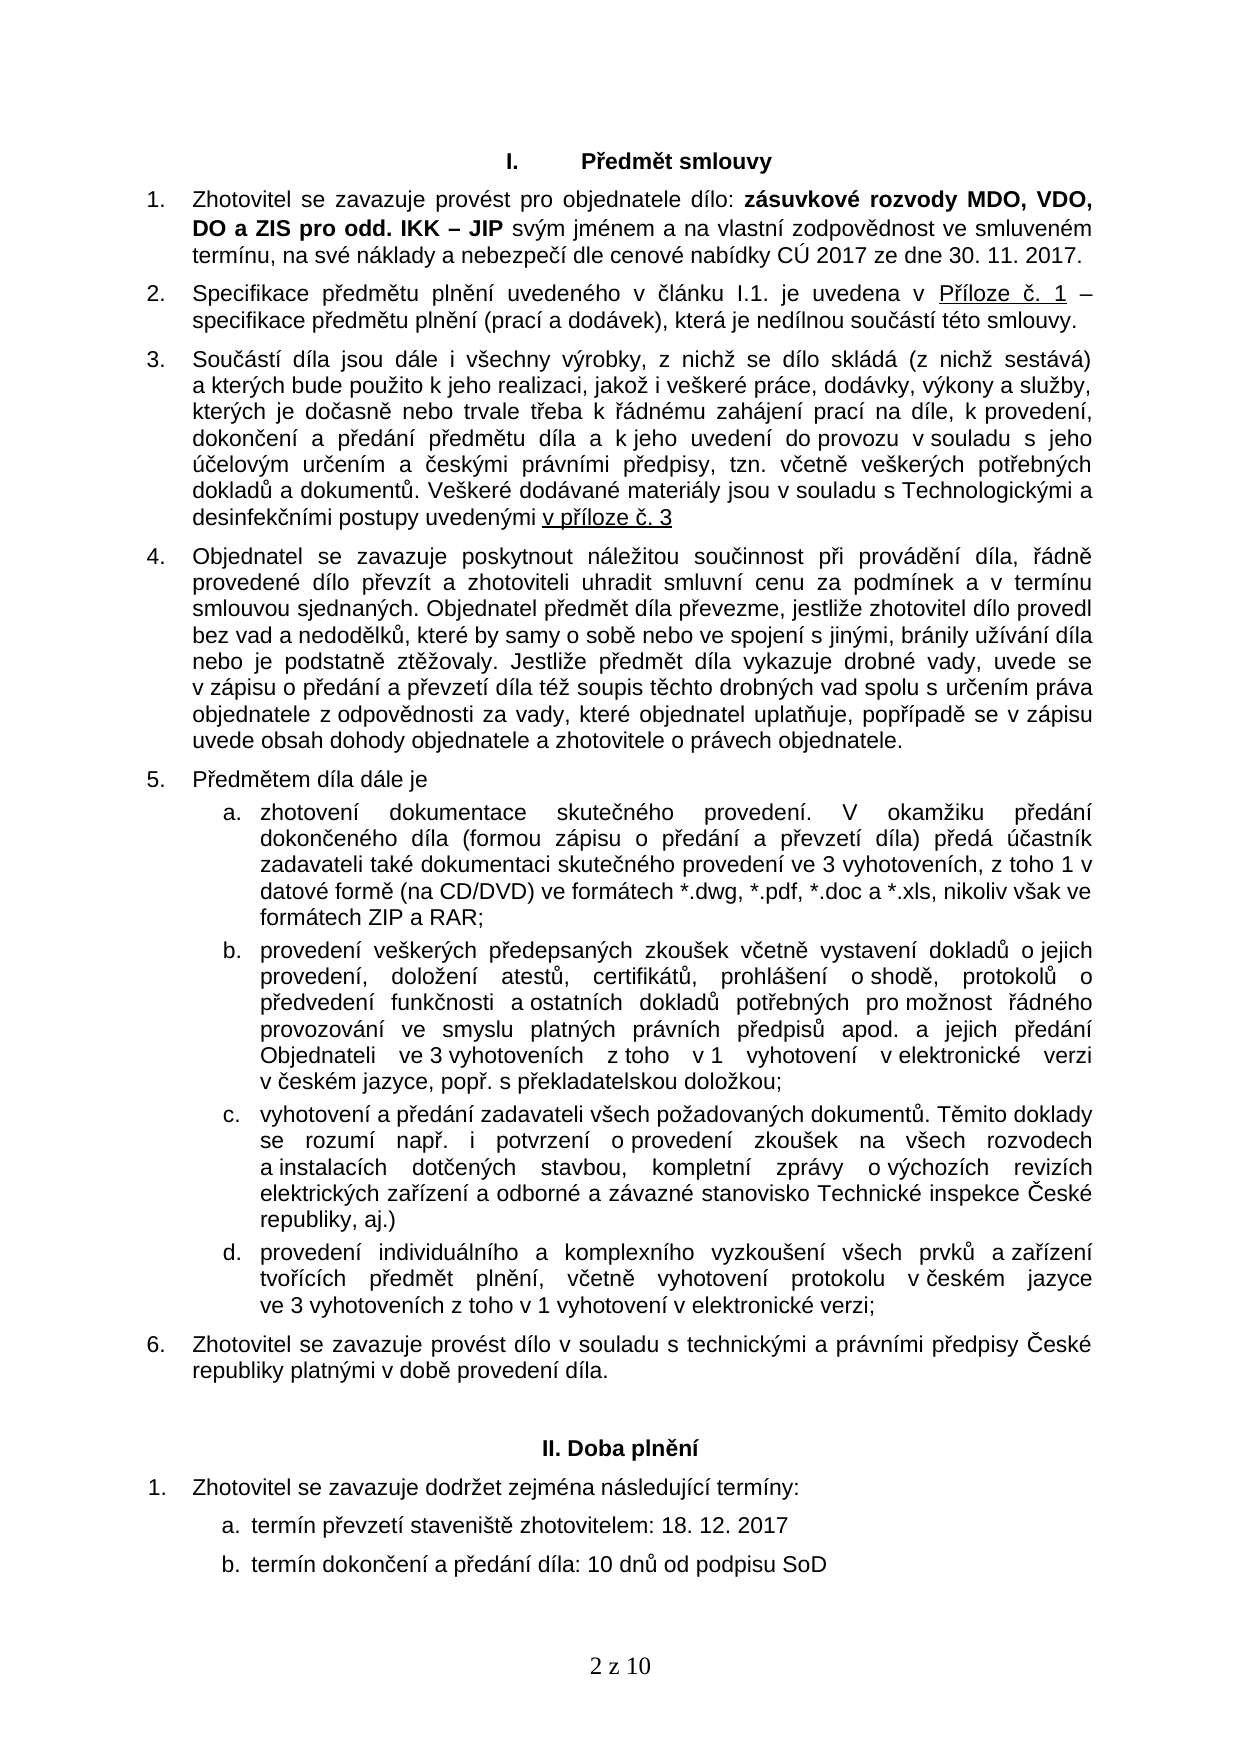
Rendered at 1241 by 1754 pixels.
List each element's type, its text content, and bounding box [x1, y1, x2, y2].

text II. Doba plnění [148, 1434, 1093, 1461]
list provedení individuálního a komplexního vyzkoušení všech prvků a zařízení tvořících předmět plnění, včetně vyhotovení protokolu v českém jazyce ve 3 vyhotoveních z toho v 1 vyhotovení v elektronické verzi; [223, 1239, 1093, 1318]
list vyhotovení a předání zadavateli všech požadovaných dokumentů. Těmito doklady se rozumí např. i potvrzení o provedení zkoušek na všech rozvodech a instalacích dotčených stavbou, kompletní zprávy o výchozích revizích elektrických zařízení a odborné a závazné stanovisko Technické inspekce České republiky, aj.) [223, 1101, 1093, 1233]
list Předmět smlouvy [185, 148, 1093, 174]
list Zhotovitel se zavazuje provést pro objednatele dílo: zásuvkové rozvody MDO, VDO, DO a ZIS pro odd. IKK – JIP svým jménem a na vlastní zodpovědnost ve smluveném termínu, na své náklady a nebezpečí dle cenové nabídky CÚ 2017 ze dne 30. 11. 2017. [146, 186, 1093, 268]
list Objednatel se zavazuje poskytnout náležitou součinnost při provádění díla, řádně provedené dílo převzít a zhotoviteli uhradit smluvní cenu za podmínek a v termínu smlouvou sjednaných. Objednatel předmět díla převezme, jestliže zhotovitel dílo provedl bez vad a nedodělků, které by samy o sobě nebo ve spojení s jinými, bránily užívání díla nebo je podstatně ztěžovaly. Jestliže předmět díla vykazuje drobné vady, uvede se v zápisu o předání a převzetí díla též soupis těchto drobných vad spolu s určením práva objednatele z odpovědnosti za vady, které objednatel uplatňuje, popřípadě se v zápisu uvede obsah dohody objednatele a zhotovitele o právech objednatele. [146, 543, 1093, 753]
list Zhotovitel se zavazuje dodržet zejména následující termíny: [148, 1473, 1093, 1500]
list Součástí díla jsou dále i všechny výrobky, z nichž se dílo skládá (z nichž sestává) a kterých bude použito k jeho realizaci, jakož i veškeré práce, dodávky, výkony a služby, kterých je dočasně nebo trvale třeba k řádnému zahájení prací na díle, k provedení, dokončení a předání předmětu díla a k jeho uvedení do provozu v souladu s jeho účelovým určením a českými právními předpisy, tzn. včetně veškerých potřebných dokladů a dokumentů. Veškeré dodávané materiály jsou v souladu s Technologickými a desinfekčními postupy uvedenými v příloze č. 3 [146, 346, 1093, 530]
list provedení veškerých předepsaných zkoušek včetně vystavení dokladů o jejich provedení, doložení atestů, certifikátů, prohlášení o shodě, protokolů o předvedení funkčnosti a ostatních dokladů potřebných pro možnost řádného provozování ve smyslu platných právních předpisů apod. a jejich předání Objednateli ve 3 vyhotoveních z toho v 1 vyhotovení v elektronické verzi v českém jazyce, popř. s překladatelskou doložkou; [223, 937, 1093, 1095]
list Předmětem díla dále je [146, 766, 1093, 792]
list termín převzetí staveniště zhotovitelem: 18. 12. 2017 [221, 1512, 1093, 1539]
list Zhotovitel se zavazuje provést dílo v souladu s technickými a právními předpisy České republiky platnými v době provedení díla. [146, 1331, 1093, 1383]
list zhotovení dokumentace skutečného provedení. V okamžiku předání dokončeného díla (formou zápisu o předání a převzetí díla) předá účastník zadavateli také dokumentaci skutečného provedení ve 3 vyhotoveních, z toho 1 v datové formě (na CD/DVD) ve formátech *.dwg, *.pdf, *.doc a *.xls, nikoliv však ve formátech ZIP a RAR; [223, 798, 1093, 930]
list termín dokončení a předání díla: 10 dnů od podpisu SoD [221, 1551, 1093, 1577]
list Specifikace předmětu plnění uvedeného v článku I.1. je uvedena v Příloze č. 1 – specifikace předmětu plnění (prací a dodávek), která je nedílnou součástí této smlouvy. [146, 280, 1093, 333]
